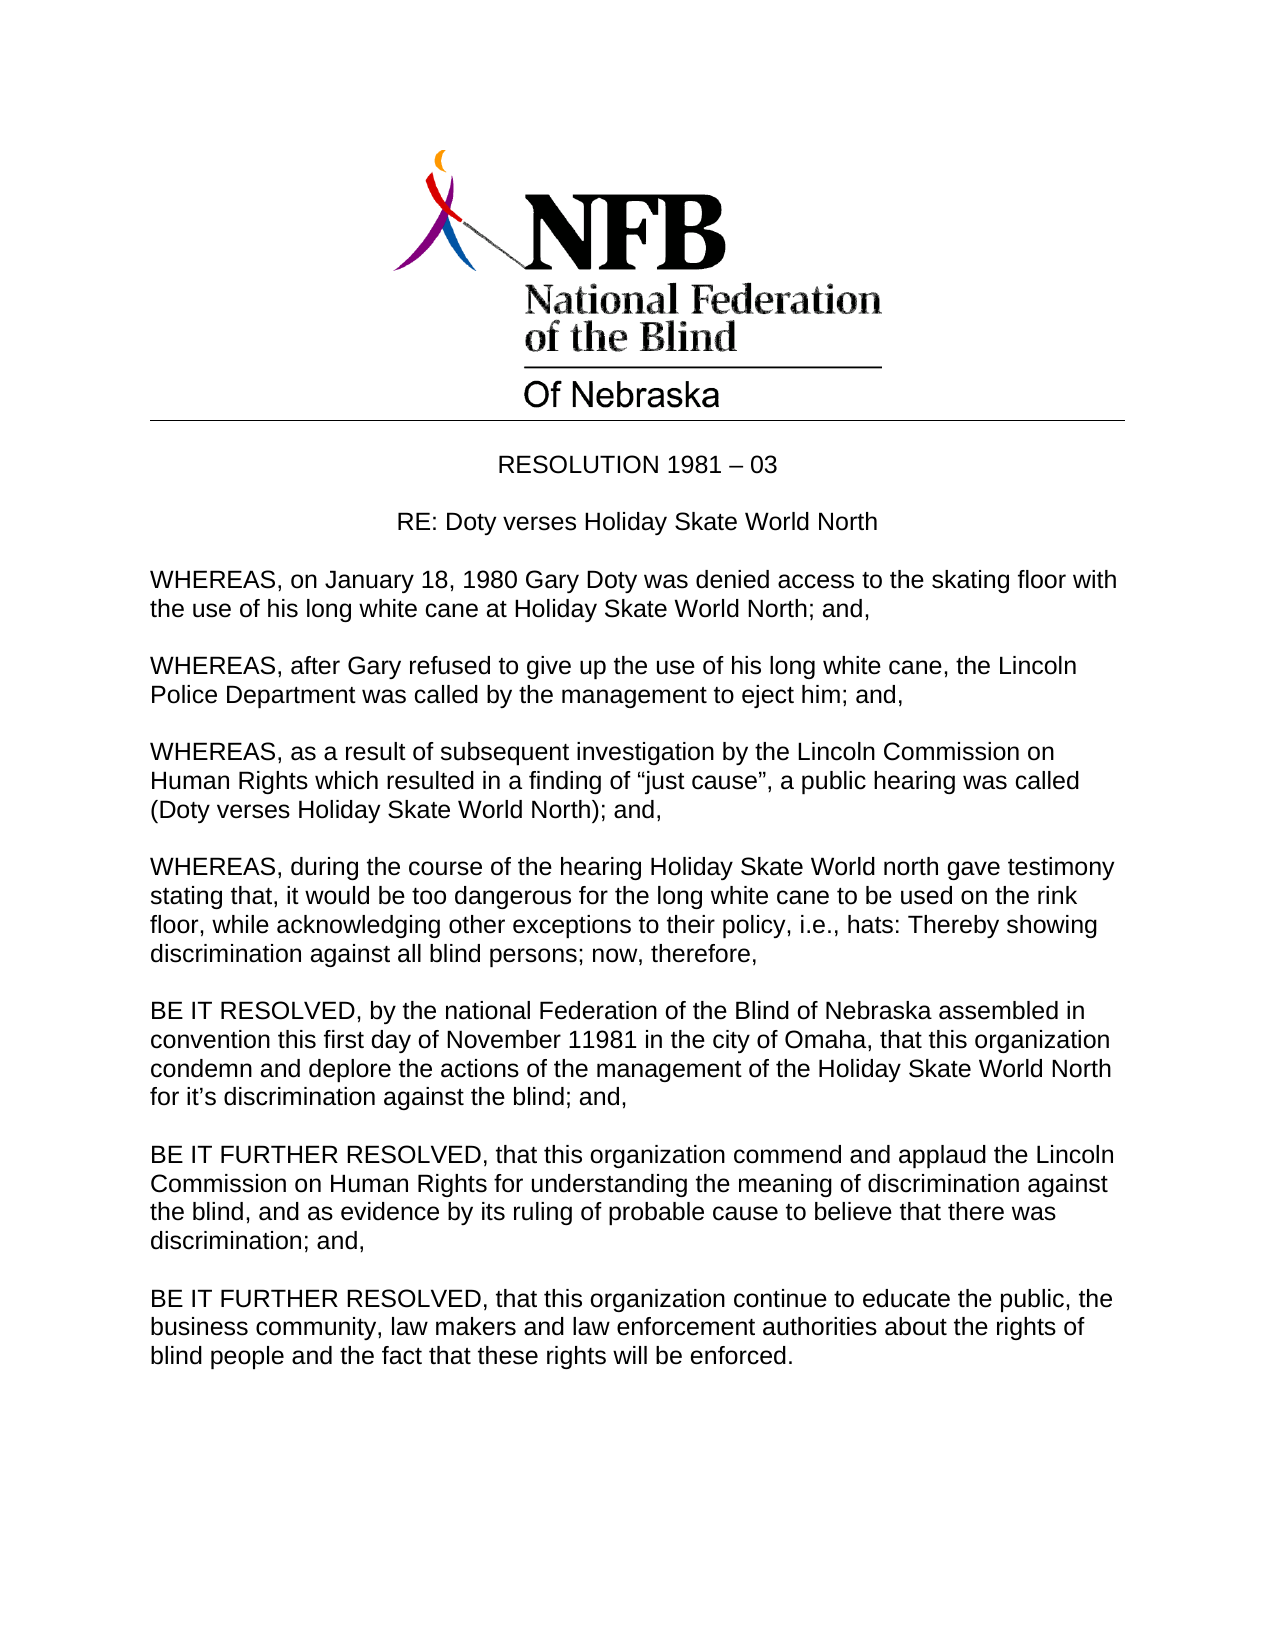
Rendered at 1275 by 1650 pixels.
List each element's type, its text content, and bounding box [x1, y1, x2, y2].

text RE: Doty verses Holiday Skate World North [150, 479, 1125, 536]
text BE IT RESOLVED, by the national Federation of the Blind of Nebraska assembled in convention this first day of November 11981 in the city of Omaha, that this organization condemn and deplore the actions of the management of the Holiday Skate World North for it’s discrimination against the blind; and, [150, 996, 1125, 1111]
text Resolution 1981 – 03 [150, 450, 1125, 479]
text WHEREAS, as a result of subsequent investigation by the Lincoln Commission on Human Rights which resulted in a finding of “just cause”, a public hearing was called (Doty verses Holiday Skate World North); and, [150, 737, 1125, 824]
text WHEREAS, during the course of the hearing Holiday Skate World north gave testimony stating that, it would be too dangerous for the long white cane to be used on the rink floor, while acknowledging other exceptions to their policy, i.e., hats: Thereby showing discrimination against all blind persons; now, therefore, [150, 852, 1125, 967]
text WHEREAS, after Gary refused to give up the use of his long white cane, the Lincoln Police Department was called by the management to eject him; and, [150, 651, 1125, 709]
text BE IT FURTHER RESOLVED, that this organization commend and applaud the Lincoln Commission on Human Rights for understanding the meaning of discrimination against the blind, and as evidence by its ruling of probable cause to believe that there was discrimination; and, [150, 1140, 1125, 1255]
picture [393, 150, 882, 418]
text BE IT FURTHER RESOLVED, that this organization continue to educate the public, the business community, law makers and law enforcement authorities about the rights of blind people and the fact that these rights will be enforced. [150, 1284, 1125, 1370]
text WHEREAS, on January 18, 1980 Gary Doty was denied access to the skating floor with the use of his long white cane at Holiday Skate World North; and, [150, 565, 1125, 622]
